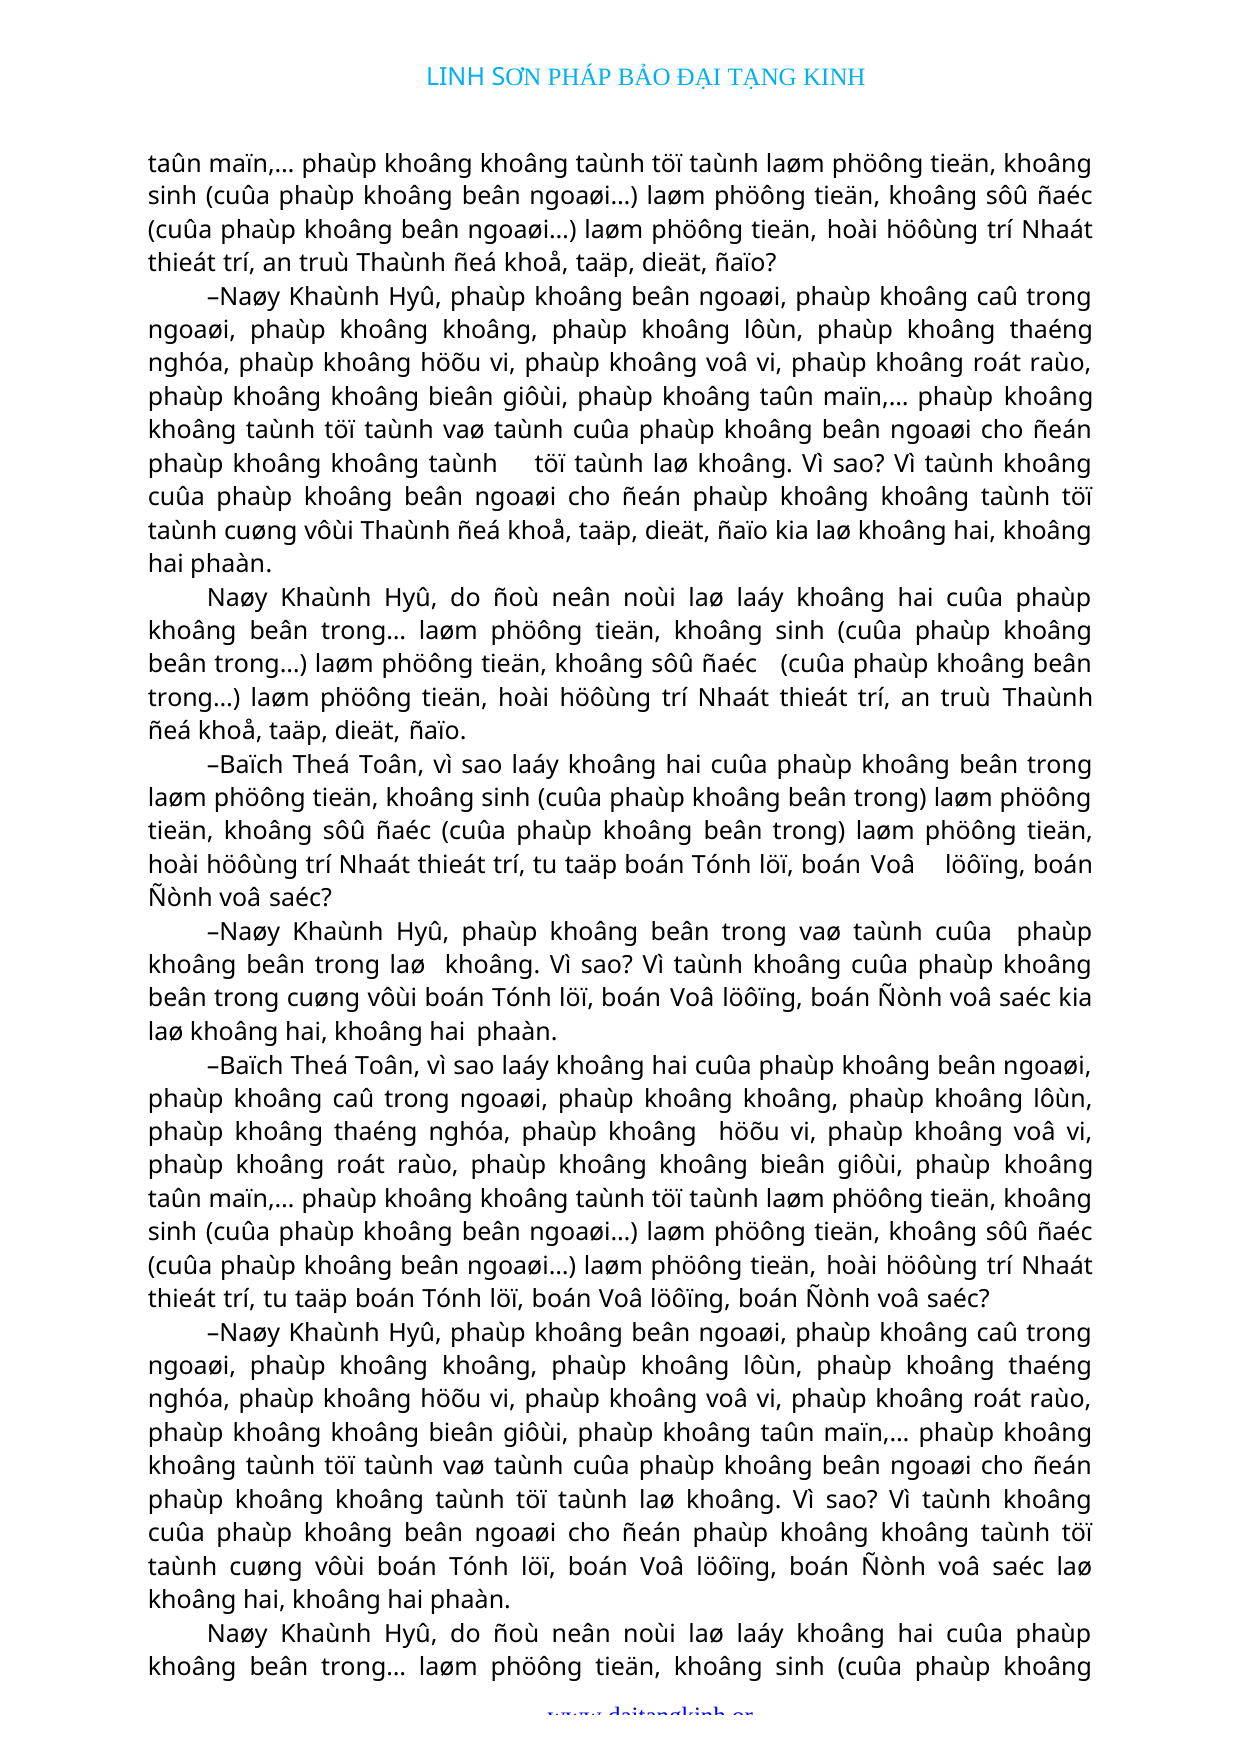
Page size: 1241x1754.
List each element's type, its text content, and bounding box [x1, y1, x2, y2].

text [148, 1616, 1093, 1683]
text –Naøy Khaùnh Hyû, phaùp khoâng beân trong vaø taùnh cuûa phaùp khoâng beân trong laø khoâng. Vì sao? Vì taùnh khoâng cuûa phaùp khoâng beân trong cuøng vôùi boán Tónh löï, boán Voâ löôïng, boán Ñònh voâ saéc kia laø khoâng hai, khoâng hai phaàn. [148, 914, 1093, 1048]
text Naøy Khaùnh Hyû, do ñoù neân noùi laø laáy khoâng hai cuûa phaùp khoâng beân trong… laøm phöông tieän, khoâng sinh (cuûa phaùp khoâng beân trong…) laøm phöông tieän, khoâng sôû ñaéc (cuûa phaùp khoâng beân trong…) laøm phöông tieän, hoài höôùng trí Nhaát thieát trí, an truù Thaùnh ñeá khoå, taäp, dieät, ñaïo. [148, 580, 1093, 747]
text –Baïch Theá Toân, vì sao laáy khoâng hai cuûa phaùp khoâng beân trong laøm phöông tieän, khoâng sinh (cuûa phaùp khoâng beân trong) laøm phöông tieän, khoâng sôû ñaéc (cuûa phaùp khoâng beân trong) laøm phöông tieän, hoài höôùng trí Nhaát thieát trí, tu taäp boán Tónh löï, boán Voâ löôïng, boán Ñònh voâ saéc? [148, 747, 1093, 914]
text –Naøy Khaùnh Hyû, phaùp khoâng beân ngoaøi, phaùp khoâng caû trong ngoaøi, phaùp khoâng khoâng, phaùp khoâng lôùn, phaùp khoâng thaéng nghóa, phaùp khoâng höõu vi, phaùp khoâng voâ vi, phaùp khoâng roát raùo, phaùp khoâng khoâng bieân giôùi, phaùp khoâng taûn maïn,… phaùp khoâng khoâng taùnh töï taùnh vaø taùnh cuûa phaùp khoâng beân ngoaøi cho ñeán phaùp khoâng khoâng taùnh töï taùnh laø khoâng. Vì sao? Vì taùnh khoâng cuûa phaùp khoâng beân ngoaøi cho ñeán phaùp khoâng khoâng taùnh töï taùnh cuøng vôùi boán Tónh löï, boán Voâ löôïng, boán Ñònh voâ saéc laø khoâng hai, khoâng hai phaàn. [148, 1315, 1093, 1616]
text taûn maïn,… phaùp khoâng khoâng taùnh töï taùnh laøm phöông tieän, khoâng sinh (cuûa phaùp khoâng beân ngoaøi…) laøm phöông tieän, khoâng sôû ñaéc (cuûa phaùp khoâng beân ngoaøi…) laøm phöông tieän, hoài höôùng trí Nhaát thieát trí, an truù Thaùnh ñeá khoå, taäp, dieät, ñaïo? [148, 145, 1093, 279]
text –Naøy Khaùnh Hyû, phaùp khoâng beân ngoaøi, phaùp khoâng caû trong ngoaøi, phaùp khoâng khoâng, phaùp khoâng lôùn, phaùp khoâng thaéng nghóa, phaùp khoâng höõu vi, phaùp khoâng voâ vi, phaùp khoâng roát raùo, phaùp khoâng khoâng bieân giôùi, phaùp khoâng taûn maïn,… phaùp khoâng khoâng taùnh töï taùnh vaø taùnh cuûa phaùp khoâng beân ngoaøi cho ñeán phaùp khoâng khoâng taùnh töï taùnh laø khoâng. Vì sao? Vì taùnh khoâng cuûa phaùp khoâng beân ngoaøi cho ñeán phaùp khoâng khoâng taùnh töï taùnh cuøng vôùi Thaùnh ñeá khoå, taäp, dieät, ñaïo kia laø khoâng hai, khoâng hai phaàn. [148, 279, 1093, 580]
text –Baïch Theá Toân, vì sao laáy khoâng hai cuûa phaùp khoâng beân ngoaøi, phaùp khoâng caû trong ngoaøi, phaùp khoâng khoâng, phaùp khoâng lôùn, phaùp khoâng thaéng nghóa, phaùp khoâng höõu vi, phaùp khoâng voâ vi, phaùp khoâng roát raùo, phaùp khoâng khoâng bieân giôùi, phaùp khoâng taûn maïn,… phaùp khoâng khoâng taùnh töï taùnh laøm phöông tieän, khoâng sinh (cuûa phaùp khoâng beân ngoaøi…) laøm phöông tieän, khoâng sôû ñaéc (cuûa phaùp khoâng beân ngoaøi…) laøm phöông tieän, hoài höôùng trí Nhaát thieát trí, tu taäp boán Tónh löï, boán Voâ löôïng, boán Ñònh voâ saéc? [148, 1048, 1093, 1315]
